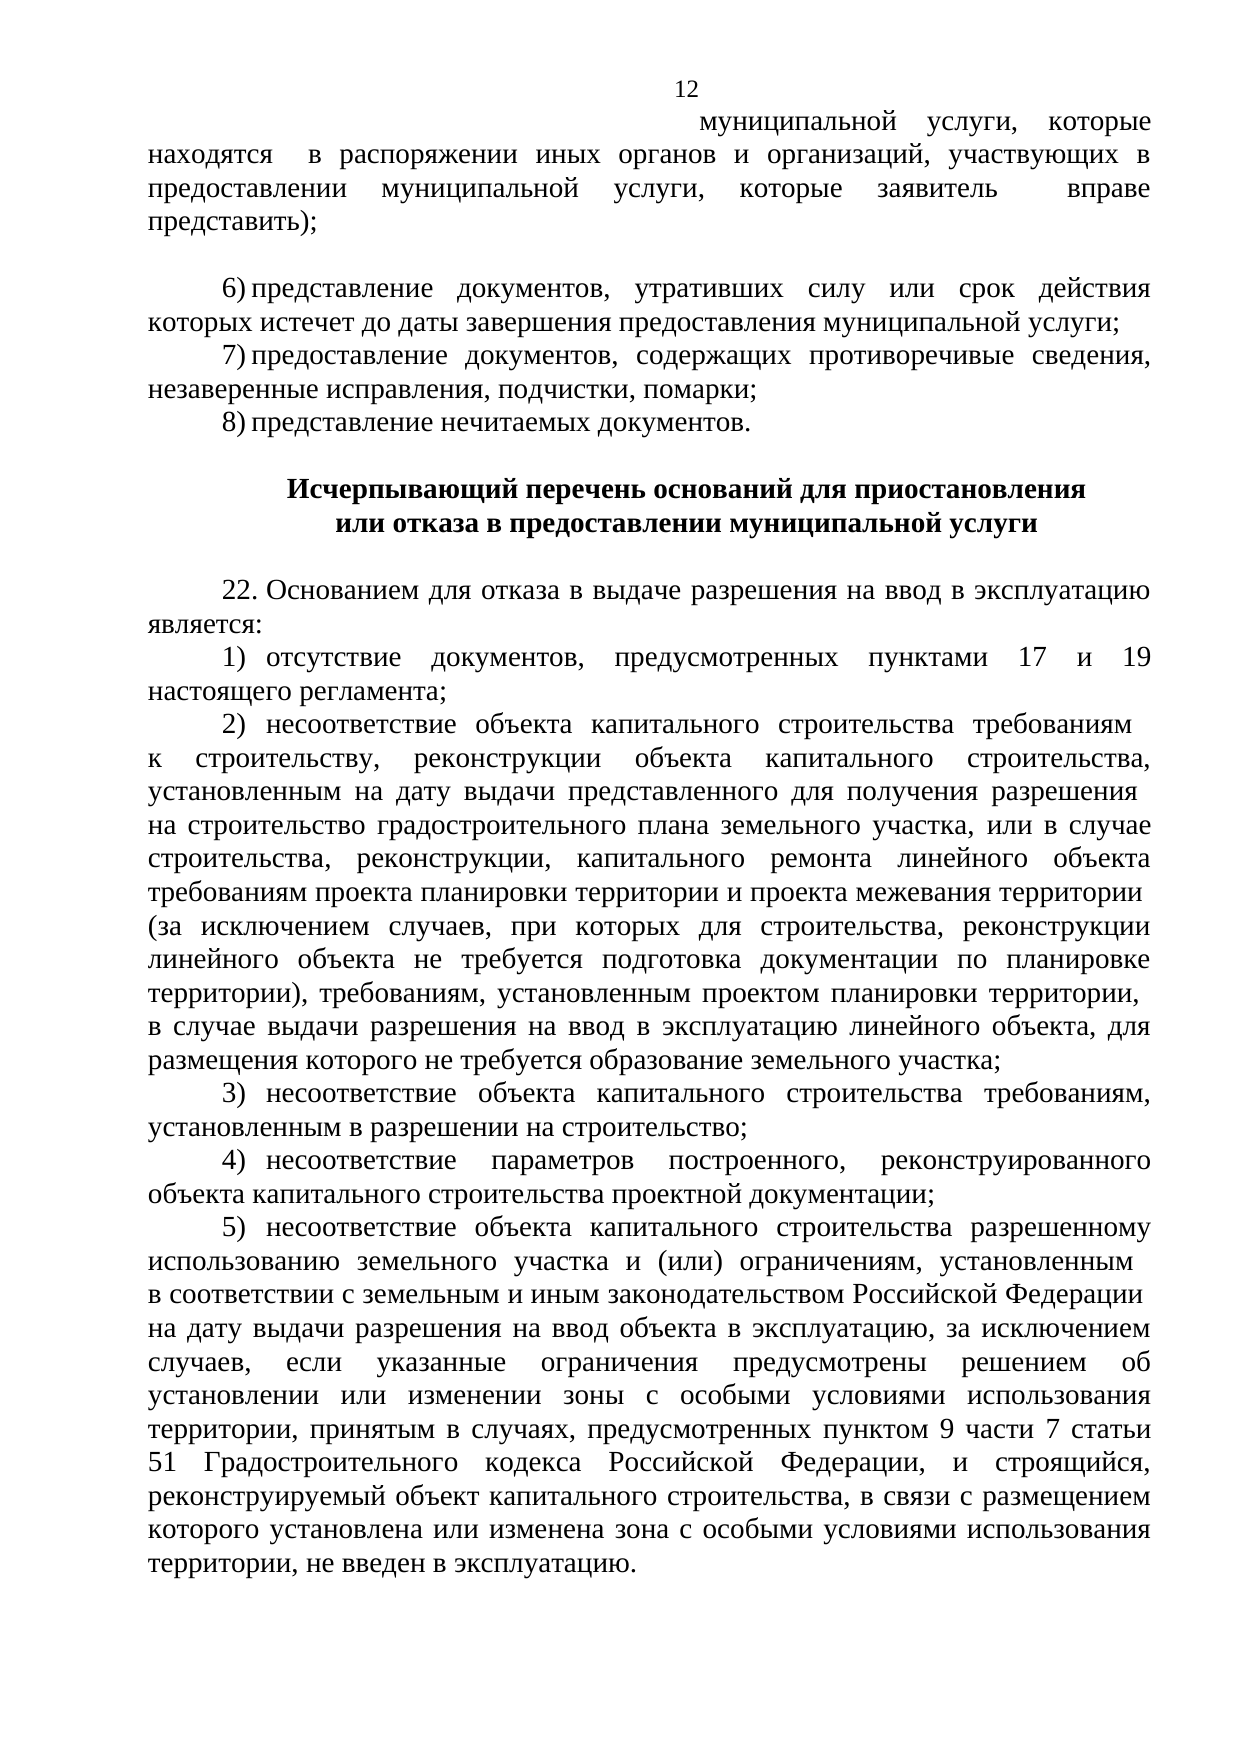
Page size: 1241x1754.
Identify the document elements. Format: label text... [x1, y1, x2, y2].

list несоответствие объекта капитального строительства требованиям, установленным в разрешении на строительство; [148, 1075, 1152, 1142]
list отсутствие документов, предусмотренных пунктами 17 и 19 настоящего регламента; [148, 639, 1152, 706]
list представление нечитаемых документов. [148, 404, 1152, 438]
list несоответствие объекта капитального строительства требованиям к строительству, реконструкции объекта капитального строительства, установленным на дату выдачи представленного для получения разрешения на строительство градостроительного плана земельного участка, или в случае строительства, реконструкции, капитального ремонта линейного объекта требованиям проекта планировки территории и проекта межевания территории (за исключением случаев, при которых для строительства, реконструкции линейного объекта не требуется подготовка документации по планировке территории), требованиям, установленным проектом планировки территории, в случае выдачи разрешения на ввод в эксплуатацию линейного объекта, для размещения которого не требуется образование земельного участка; [148, 706, 1152, 1075]
list несоответствие объекта капитального строительства разрешенному использованию земельного участка и (или) ограничениям, установленным в соответствии с земельным и иным законодательством Российской Федерации на дату выдачи разрешения на ввод объекта в эксплуатацию, за исключением случаев, если указанные ограничения предусмотрены решением об установлении или изменении зоны с особыми условиями использования территории, принятым в случаях, предусмотренных пунктом 9 части 7 статьи 51 Градостроительного кодекса Российской Федерации, и строящийся, реконструируемый объект капитального строительства, в связи с размещением которого установлена или изменена зона с особыми условиями использования территории, не введен в эксплуатацию. [148, 1209, 1152, 1578]
list представление документов, утративших силу или срок действия которых истечет до даты завершения предоставления муниципальной услуги; [148, 270, 1152, 337]
text или отказа в предоставлении муниципальной услуги [148, 505, 1152, 539]
list несоответствие параметров построенного, реконструированного объекта капитального строительства проектной документации; [148, 1142, 1152, 1209]
list предоставление документов, содержащих противоречивые сведения, незаверенные исправления, подчистки, помарки; [148, 337, 1152, 404]
list Основанием для отказа в выдаче разрешения на ввод в эксплуатацию является: [148, 572, 1152, 639]
text Исчерпывающий перечень оснований для приостановления [148, 472, 1152, 505]
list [148, 103, 1152, 237]
